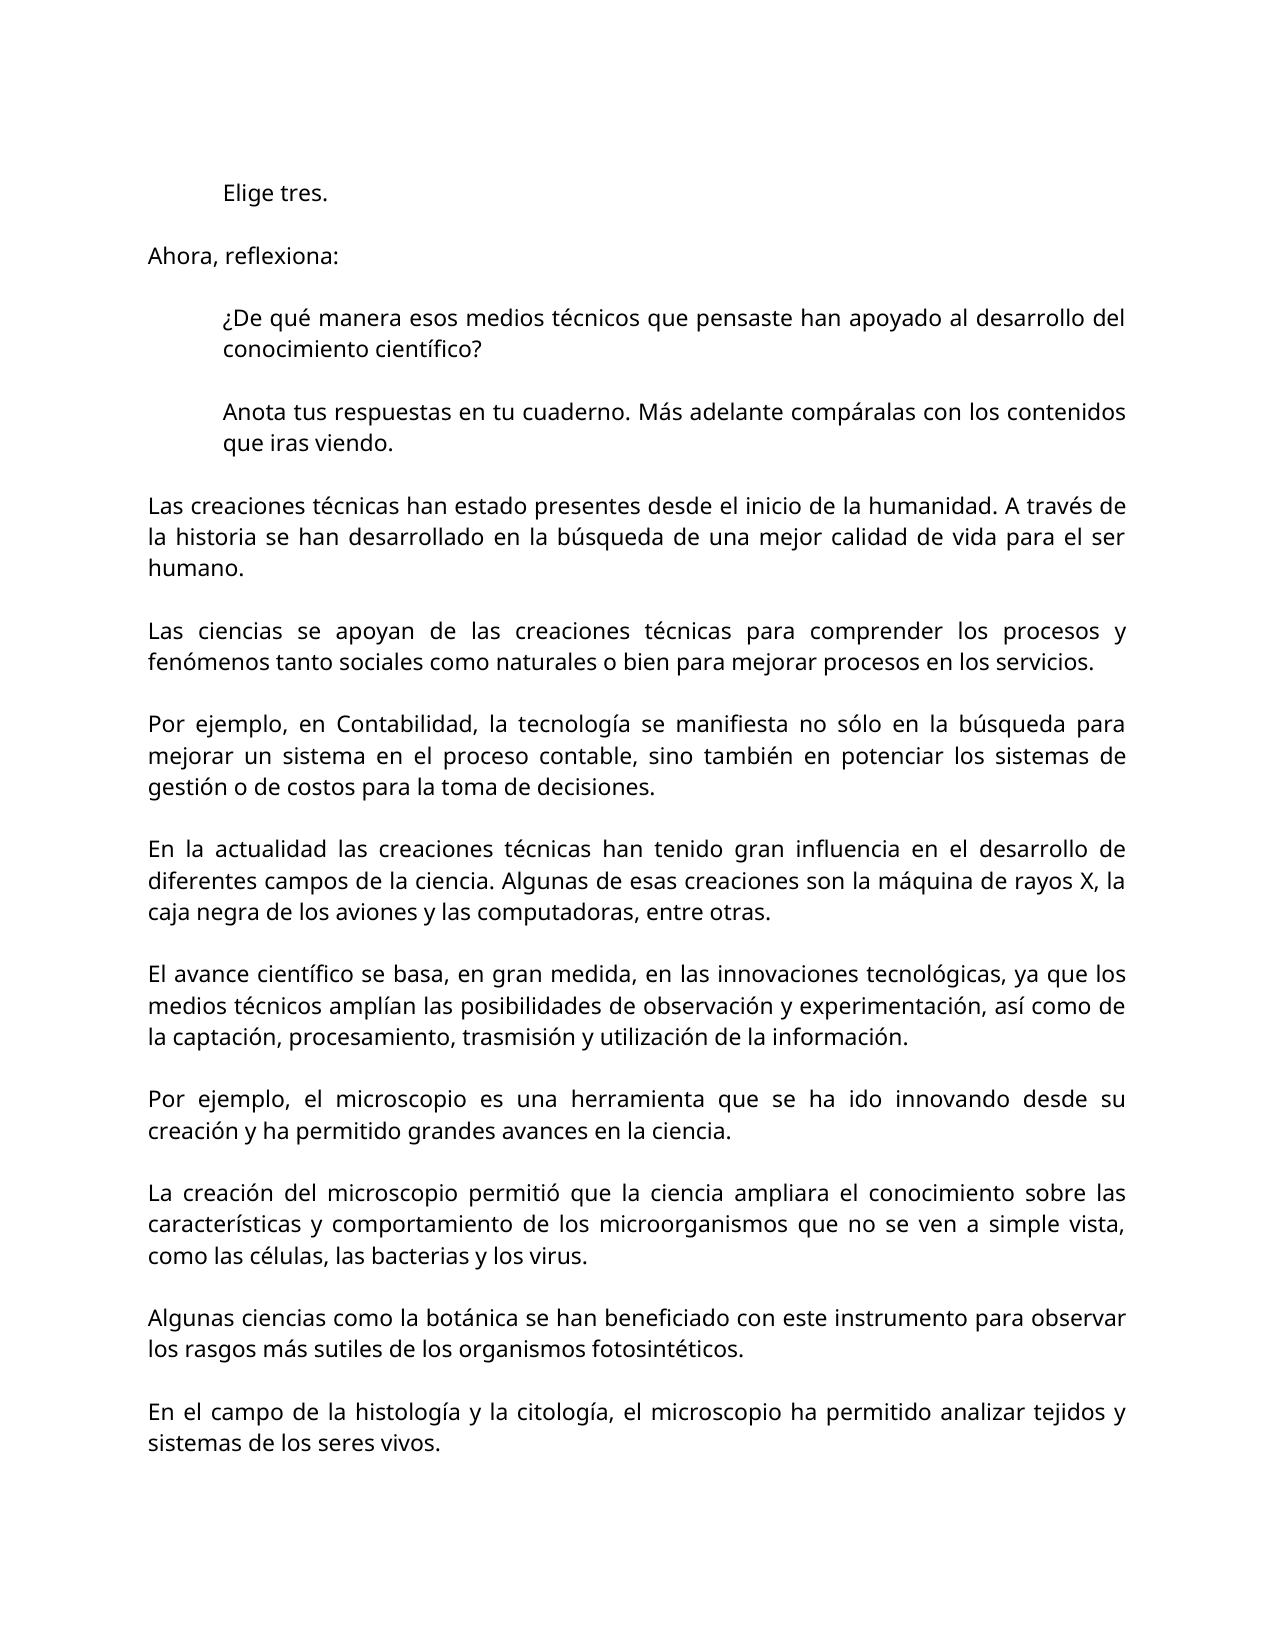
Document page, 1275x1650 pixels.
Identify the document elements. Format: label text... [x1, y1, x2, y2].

text Ahora, reflexiona: [148, 240, 1127, 271]
text Elige tres. [223, 177, 1127, 208]
text Las creaciones técnicas han estado presentes desde el inicio de la humanidad. A través de la historia se han desarrollado en la búsqueda de una mejor calidad de vida para el ser humano. [148, 490, 1127, 583]
text Algunas ciencias como la botánica se han beneficiado con este instrumento para observar los rasgos más sutiles de los organismos fotosintéticos. [148, 1302, 1127, 1365]
text En la actualidad las creaciones técnicas han tenido gran influencia en el desarrollo de diferentes campos de la ciencia. Algunas de esas creaciones son la máquina de rayos X, la caja negra de los aviones y las computadoras, entre otras. [148, 833, 1127, 927]
text Anota tus respuestas en tu cuaderno. Más adelante compáralas con los contenidos que iras viendo. [223, 396, 1127, 458]
text La creación del microscopio permitió que la ciencia ampliara el conocimiento sobre las características y comportamiento de los microorganismos que no se ven a simple vista, como las células, las bacterias y los virus. [148, 1177, 1127, 1271]
text ¿De qué manera esos medios técnicos que pensaste han apoyado al desarrollo del conocimiento científico? [223, 302, 1127, 365]
text El avance científico se basa, en gran medida, en las innovaciones tecnológicas, ya que los medios técnicos amplían las posibilidades de observación y experimentación, así como de la captación, procesamiento, trasmisión y utilización de la información. [148, 958, 1127, 1052]
text Por ejemplo, el microscopio es una herramienta que se ha ido innovando desde su creación y ha permitido grandes avances en la ciencia. [148, 1083, 1127, 1146]
text Las ciencias se apoyan de las creaciones técnicas para comprender los procesos y fenómenos tanto sociales como naturales o bien para mejorar procesos en los servicios. [148, 615, 1127, 677]
text Por ejemplo, en Contabilidad, la tecnología se manifiesta no sólo en la búsqueda para mejorar un sistema en el proceso contable, sino también en potenciar los sistemas de gestión o de costos para la toma de decisiones. [148, 708, 1127, 802]
text En el campo de la histología y la citología, el microscopio ha permitido analizar tejidos y sistemas de los seres vivos. [148, 1396, 1127, 1458]
